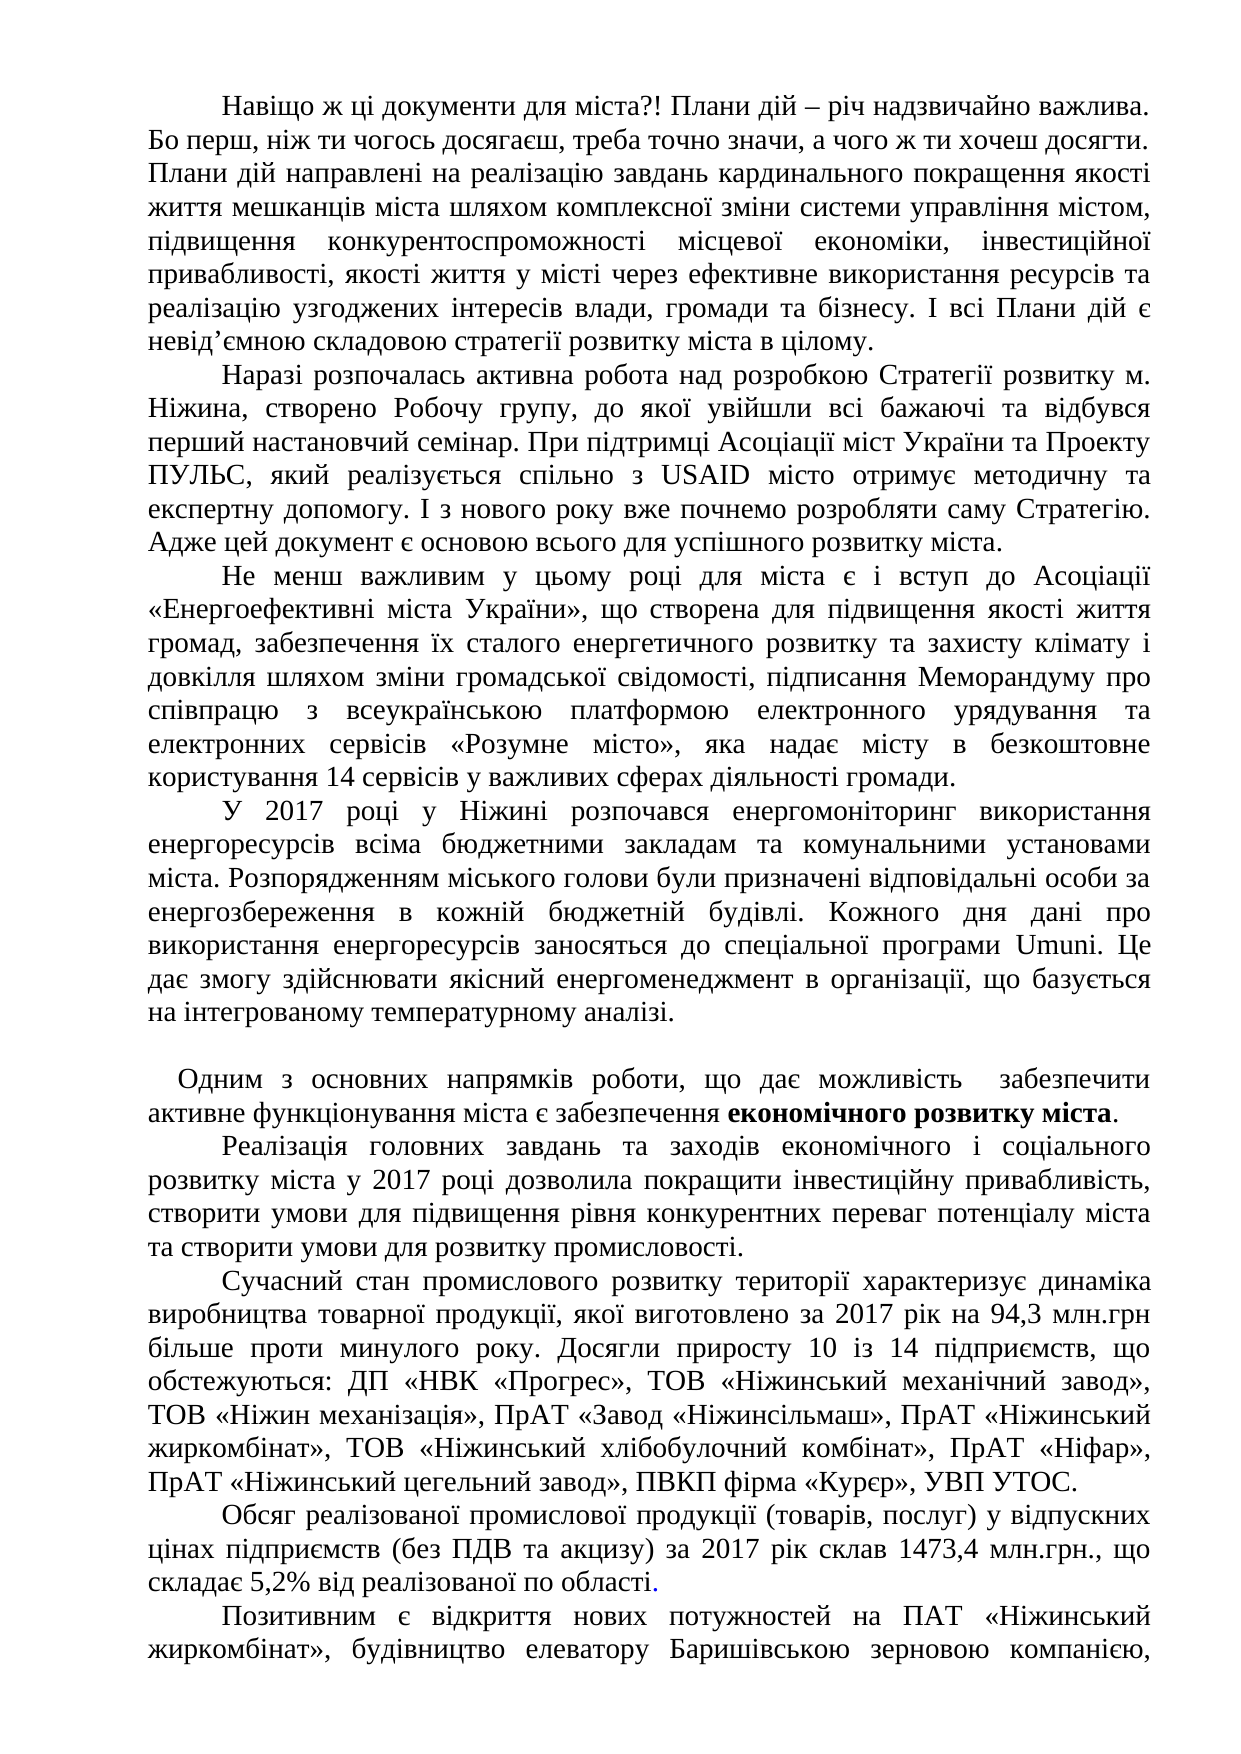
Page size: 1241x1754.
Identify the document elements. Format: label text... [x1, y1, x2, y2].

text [148, 1598, 1152, 1665]
text Наразі розпочалась активна робота над розробкою Стратегії розвитку м. Ніжина, створено Робочу групу, до якої увійшли всі бажаючі та відбувся перший настановчий семінар. При підтримці Асоціації міст України та Проекту ПУЛЬС, який реалізується спільно з USAID місто отримує методичну та експертну допомогу. І з нового року вже почнемо розробляти саму Стратегію. Адже цей документ є основою всього для успішного розвитку міста. [148, 357, 1152, 558]
text Сучасний стан промислового розвитку території характеризує динаміка виробництва товарної продукції, якої виготовлено за 2017 рік на 94,3 млн.грн більше проти минулого року. Досягли приросту 10 із 14 підприємств, що обстежуються: ДП «НВК «Прогрес», ТОВ «Ніжинський механічний завод», ТОВ «Ніжин механізація», ПрАТ «Завод «Ніжинсільмаш», ПрАТ «Ніжинський жиркомбінат», ТОВ «Ніжинський хлібобулочний комбінат», ПрАТ «Ніфар», ПрАТ «Ніжинський цегельний завод», ПВКП фірма «Курєр», УВП УТОС. [148, 1263, 1152, 1497]
text Реалізація головних завдань та заходів економічного і соціального розвитку міста у 2017 році дозволила покращити інвестиційну привабливість, створити умови для підвищення рівня конкурентних переваг потенціалу міста та створити умови для розвитку промисловості. [148, 1128, 1152, 1263]
text Плани дій направлені на реалізацію завдань кардинального покращення якості життя мешканців міста шляхом комплексної зміни системи управління містом, підвищення конкурентоспроможності місцевої економіки, інвестиційної привабливості, якості життя у місті через ефективне використання ресурсів та реалізацію узгоджених інтересів влади, громади та бізнесу. І всі Плани дій є невід’ємною складовою стратегії розвитку міста в цілому. [148, 156, 1152, 357]
text Обсяг реалізованої промислової продукції (товарів, послуг) у відпускних цінах підприємств (без ПДВ та акцизу) за 2017 рік склав 1473,4 млн.грн., що складає 5,2% від реалізованої по області. [148, 1497, 1152, 1598]
text У 2017 році у Ніжині розпочався енергомоніторинг використання енергоресурсів всіма бюджетними закладам та комунальними установами міста. Розпорядженням міського голови були призначені відповідальні особи за енергозбереження в кожній бюджетній будівлі. Кожного дня дані про використання енергоресурсів заносяться до спеціальної програми Umuni. Це дає змогу здійснювати якісний енергоменеджмент в організації, що базується на інтегрованому температурному аналізі. [148, 793, 1152, 1028]
text Одним з основних напрямків роботи, що дає можливість забезпечити активне функціонування міста є забезпечення економічного розвитку міста. [148, 1061, 1152, 1128]
text Навіщо ж ці документи для міста?! Плани дій – річ надзвичайно важлива. Бо перш, ніж ти чогось досягаєш, треба точно значи, а чого ж ти хочеш досягти. [148, 88, 1152, 156]
text Не менш важливим у цьому році для міста є і вступ до Асоціації «Енергоефективні міста України», що створена для підвищення якості життя громад, забезпечення їх сталого енергетичного розвитку та захисту клімату і довкілля шляхом зміни громадської свідомості, підписання Меморандуму про співпрацю з всеукраїнською платформою електронного урядування та електронних сервісів «Розумне місто», яка надає місту в безкоштовне користування 14 сервісів у важливих сферах діяльності громади. [148, 558, 1152, 793]
